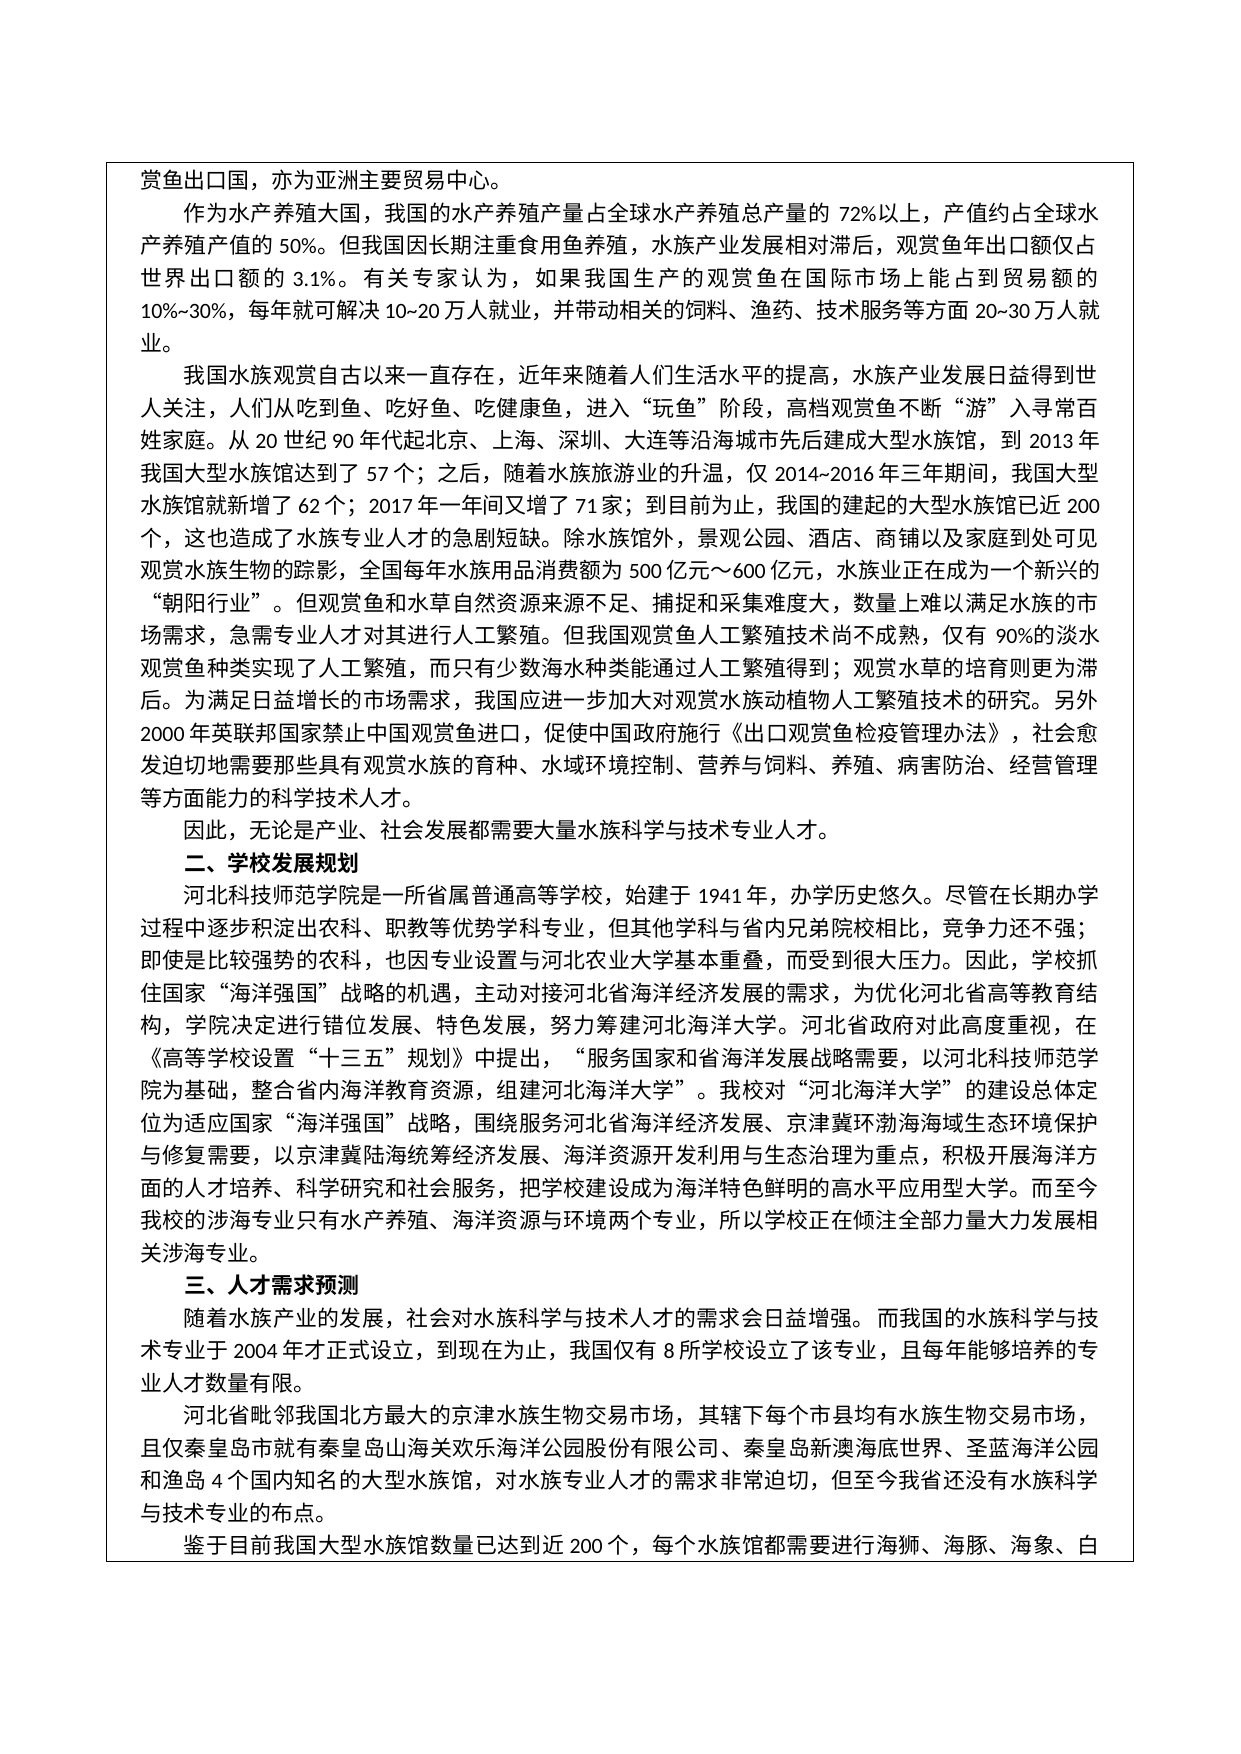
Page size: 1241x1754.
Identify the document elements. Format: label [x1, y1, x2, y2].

table_header [107, 163, 1133, 1561]
